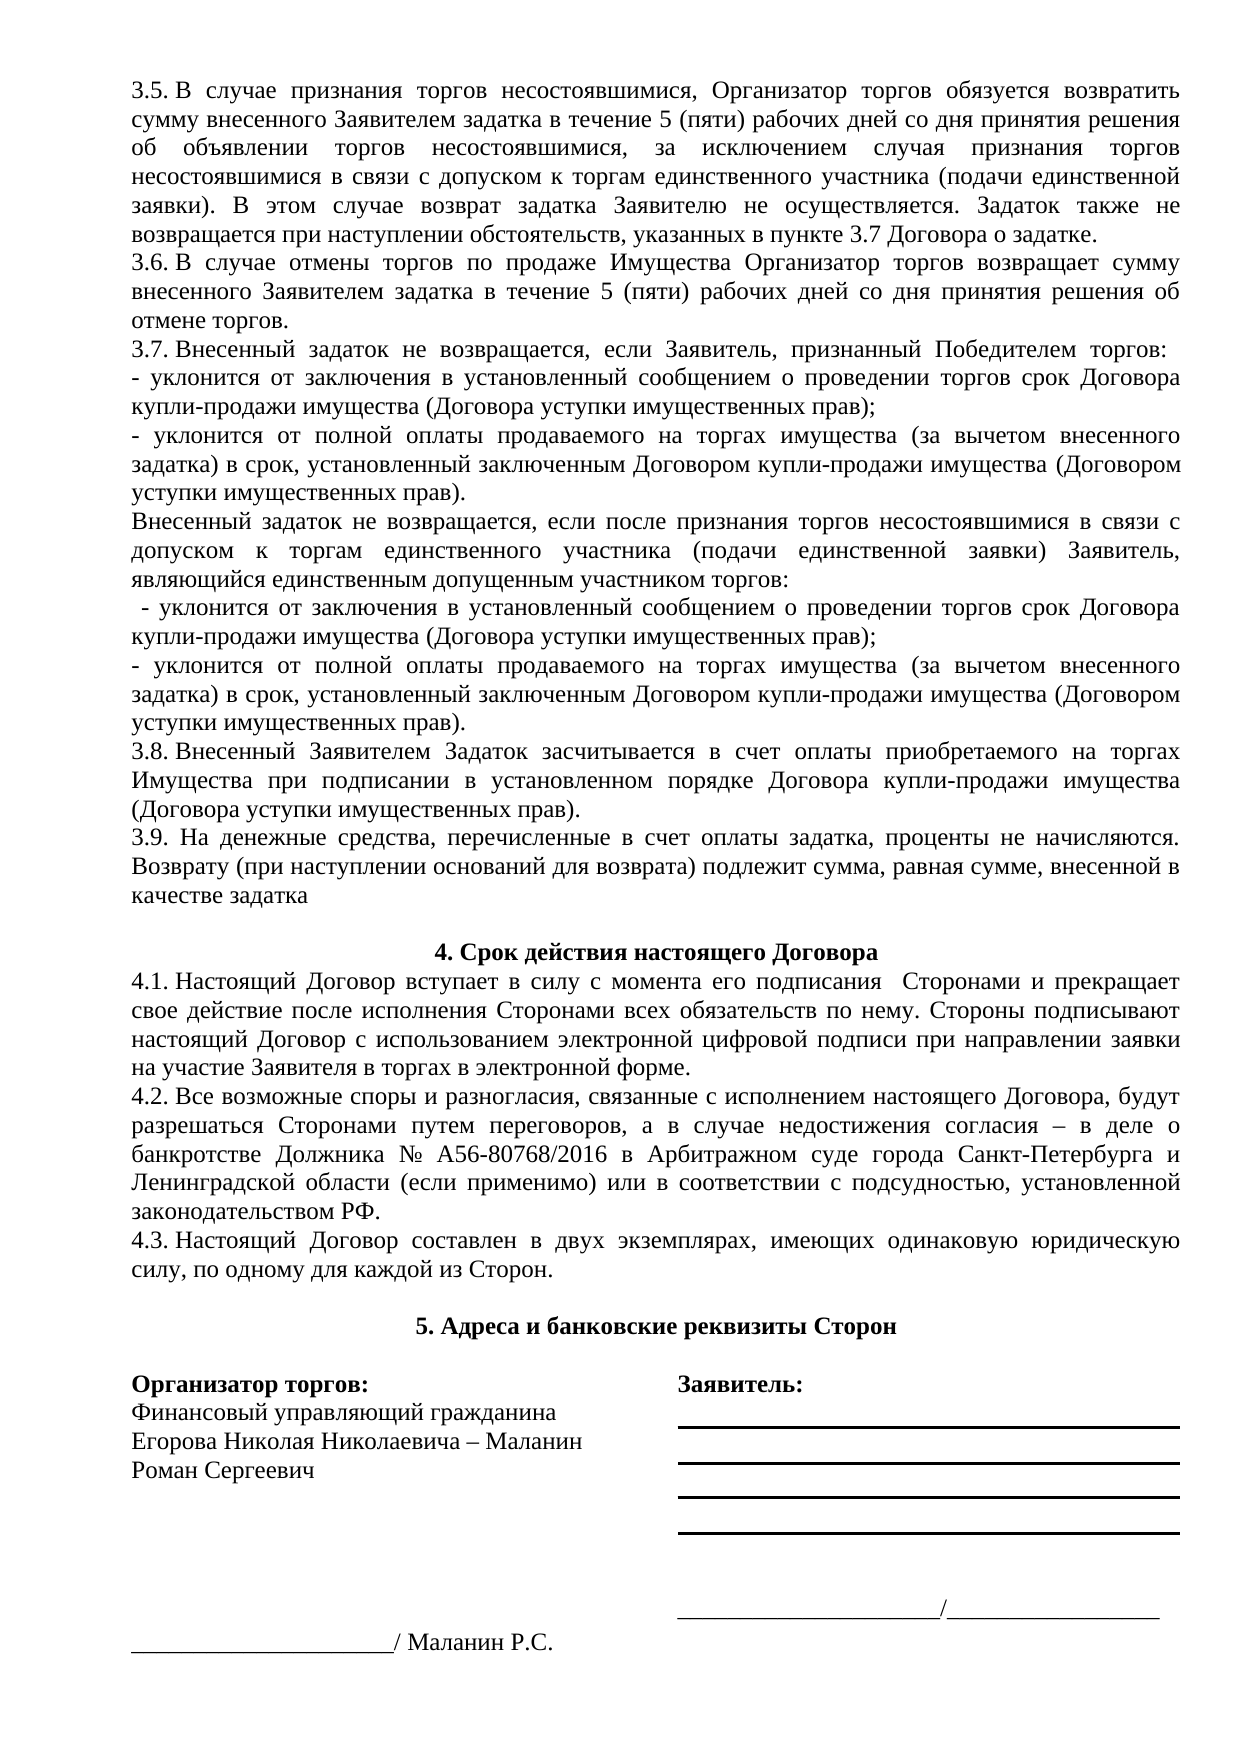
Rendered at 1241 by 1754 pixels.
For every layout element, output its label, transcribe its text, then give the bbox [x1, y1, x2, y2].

text 5. Адреса и банковские реквизиты Сторон [131, 1311, 1181, 1340]
text 3.7. Внесенный задаток не возвращается, если Заявитель, признанный Победителем торгов: - уклонится от заключения в установленный сообщением о проведении торгов срок Договора купли-продажи имущества (Договора уступки имущественных прав); [131, 334, 1181, 420]
text - уклонится от полной оплаты продаваемого на торгах имущества (за вычетом внесенного задатка) в срок, установленный заключенным Договором купли-продажи имущества (Договором уступки имущественных прав). [131, 420, 1181, 506]
text 3.8. Внесенный Заявителем Задаток засчитывается в счет оплаты приобретаемого на торгах Имущества при подписании в установленном порядке Договора купли-продажи имущества (Договора уступки имущественных прав). [131, 736, 1181, 822]
text 4. Срок действия настоящего Договора [131, 937, 1181, 966]
text - уклонится от полной оплаты продаваемого на торгах имущества (за вычетом внесенного задатка) в срок, установленный заключенным Договором купли-продажи имущества (Договором уступки имущественных прав). [131, 650, 1181, 736]
table_header Организатор торгов: Финансовый управляющий гражданина Егорова Николая Николаевича – Маланин Роман Сергеевич _____________________/ Маланин Р.С. [75, 1369, 633, 1656]
text 4.2. Все возможные споры и разногласия, связанные с исполнением настоящего Договора, будут разрешаться Сторонами путем переговоров, а в случае недостижения согласия – в деле о банкротстве Должника № А56-80768/2016 в Арбитражном суде города Санкт-Петербурга и Ленинградской области (если применимо) или в соответствии с подсудностью, установленной законодательством РФ. [131, 1081, 1181, 1225]
text 3.9. На денежные средства, перечисленные в счет оплаты задатка, проценты не начисляются. Возврату (при наступлении оснований для возврата) подлежит сумма, равная сумме, внесенной в качестве задатка [131, 822, 1181, 909]
text 4.3. Настоящий Договор составлен в двух экземплярах, имеющих одинаковую юридическую силу, по одному для каждой из Сторон. [131, 1225, 1181, 1282]
text 3.6. В случае отмены торгов по продаже Имущества Организатор торгов возвращает сумму внесенного Заявителем задатка в течение 5 (пяти) рабочих дней со дня принятия решения об отмене торгов. [131, 247, 1181, 334]
text 4.1. Настоящий Договор вступает в силу с момента его подписания Сторонами и прекращает свое действие после исполнения Сторонами всех обязательств по нему. Стороны подписывают настоящий Договор с использованием электронной цифровой подписи при направлении заявки на участие Заявителя в торгах в электронной форме. [131, 966, 1181, 1081]
text - уклонится от заключения в установленный сообщением о проведении торгов срок Договора купли-продажи имущества (Договора уступки имущественных прав); [131, 592, 1181, 650]
text 3.5. В случае признания торгов несостоявшимися, Организатор торгов обязуется возвратить сумму внесенного Заявителем задатка в течение 5 (пяти) рабочих дней со дня принятия решения об объявлении торгов несостоявшимися, за исключением случая признания торгов несостоявшимися в связи с допуском к торгам единственного участника (подачи единственной заявки). В этом случае возврат задатка Заявителю не осуществляется. Задаток также не возвращается при наступлении обстоятельств, указанных в пункте 3.7 Договора о задатке. [131, 75, 1181, 247]
table_header Заявитель: _____________________/_________________ [633, 1369, 1222, 1656]
text Внесенный задаток не возвращается, если после признания торгов несостоявшимися в связи с допуском к торгам единственного участника (подачи единственной заявки) Заявитель, являющийся единственным допущенным участником торгов: [131, 506, 1181, 592]
